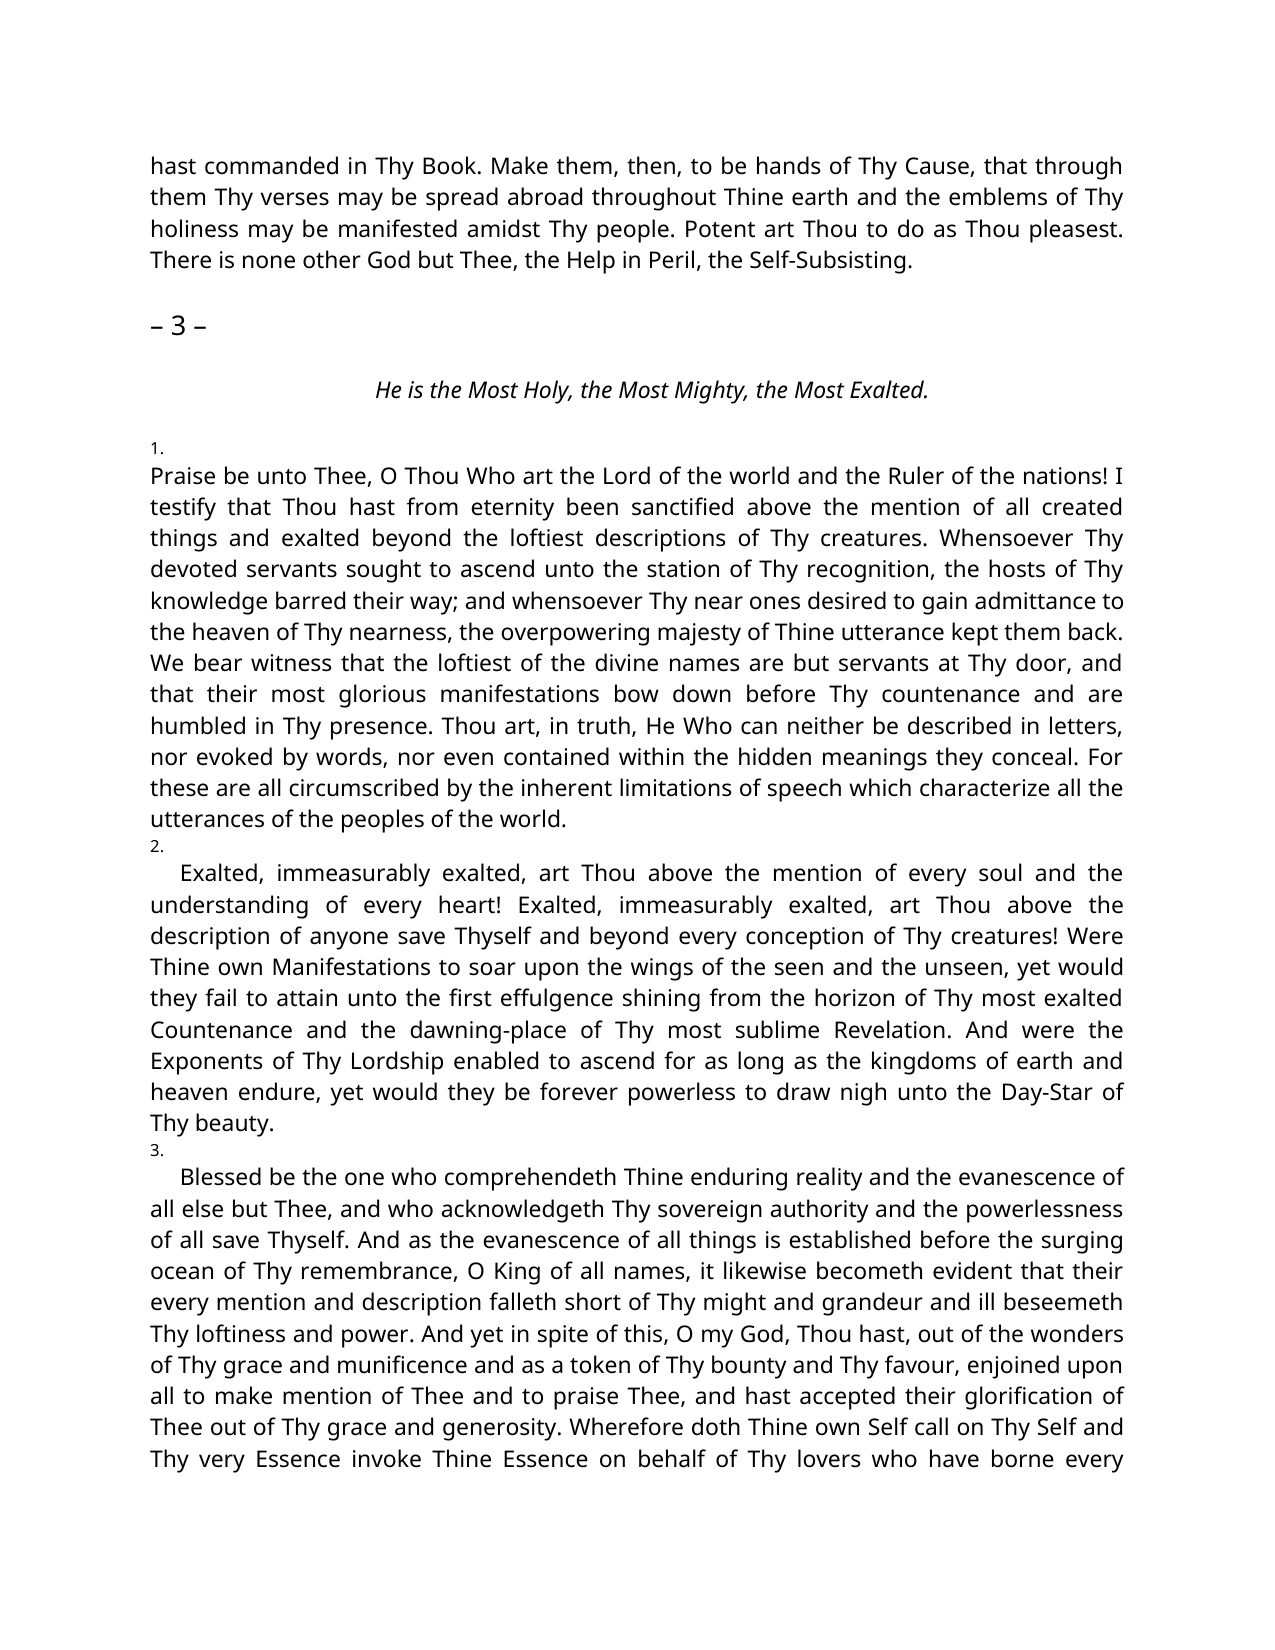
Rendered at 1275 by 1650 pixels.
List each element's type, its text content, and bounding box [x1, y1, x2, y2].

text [150, 1161, 1125, 1474]
text 1. [150, 437, 1125, 459]
text Exalted, immeasurably exalted, art Thou above the mention of every soul and the understanding of every heart! Exalted, immeasurably exalted, art Thou above the description of anyone save Thyself and beyond every conception of Thy creatures! Were Thine own Manifestations to soar upon the wings of the seen and the unseen, yet would they fail to attain unto the first effulgence shining from the horizon of Thy most exalted Countenance and the dawning-place of Thy most sublime Revelation. And were the Exponents of Thy Lordship enabled to ascend for as long as the kingdoms of earth and heaven endure, yet would they be forever powerless to draw nigh unto the Day-Star of Thy beauty. [150, 857, 1125, 1138]
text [150, 150, 1125, 275]
text 3. [150, 1138, 1125, 1161]
text 2. [150, 834, 1125, 857]
text Praise be unto Thee, O Thou Who art the Lord of the world and the Ruler of the nations! I testify that Thou hast from eternity been sanctified above the mention of all created things and exalted beyond the loftiest descriptions of Thy creatures. Whensoever Thy devoted servants sought to ascend unto the station of Thy recognition, the hosts of Thy knowledge barred their way; and whensoever Thy near ones desired to gain admittance to the heaven of Thy nearness, the overpowering majesty of Thine utterance kept them back. We bear witness that the loftiest of the divine names are but servants at Thy door, and that their most glorious manifestations bow down before Thy countenance and are humbled in Thy presence. Thou art, in truth, He Who can neither be described in letters, nor evoked by words, nor even contained within the hidden meanings they conceal. For these are all circumscribed by the inherent limitations of speech which characterize all the utterances of the peoples of the world. [150, 459, 1125, 834]
text He is the Most Holy, the Most Mighty, the Most Exalted. [150, 374, 1125, 406]
